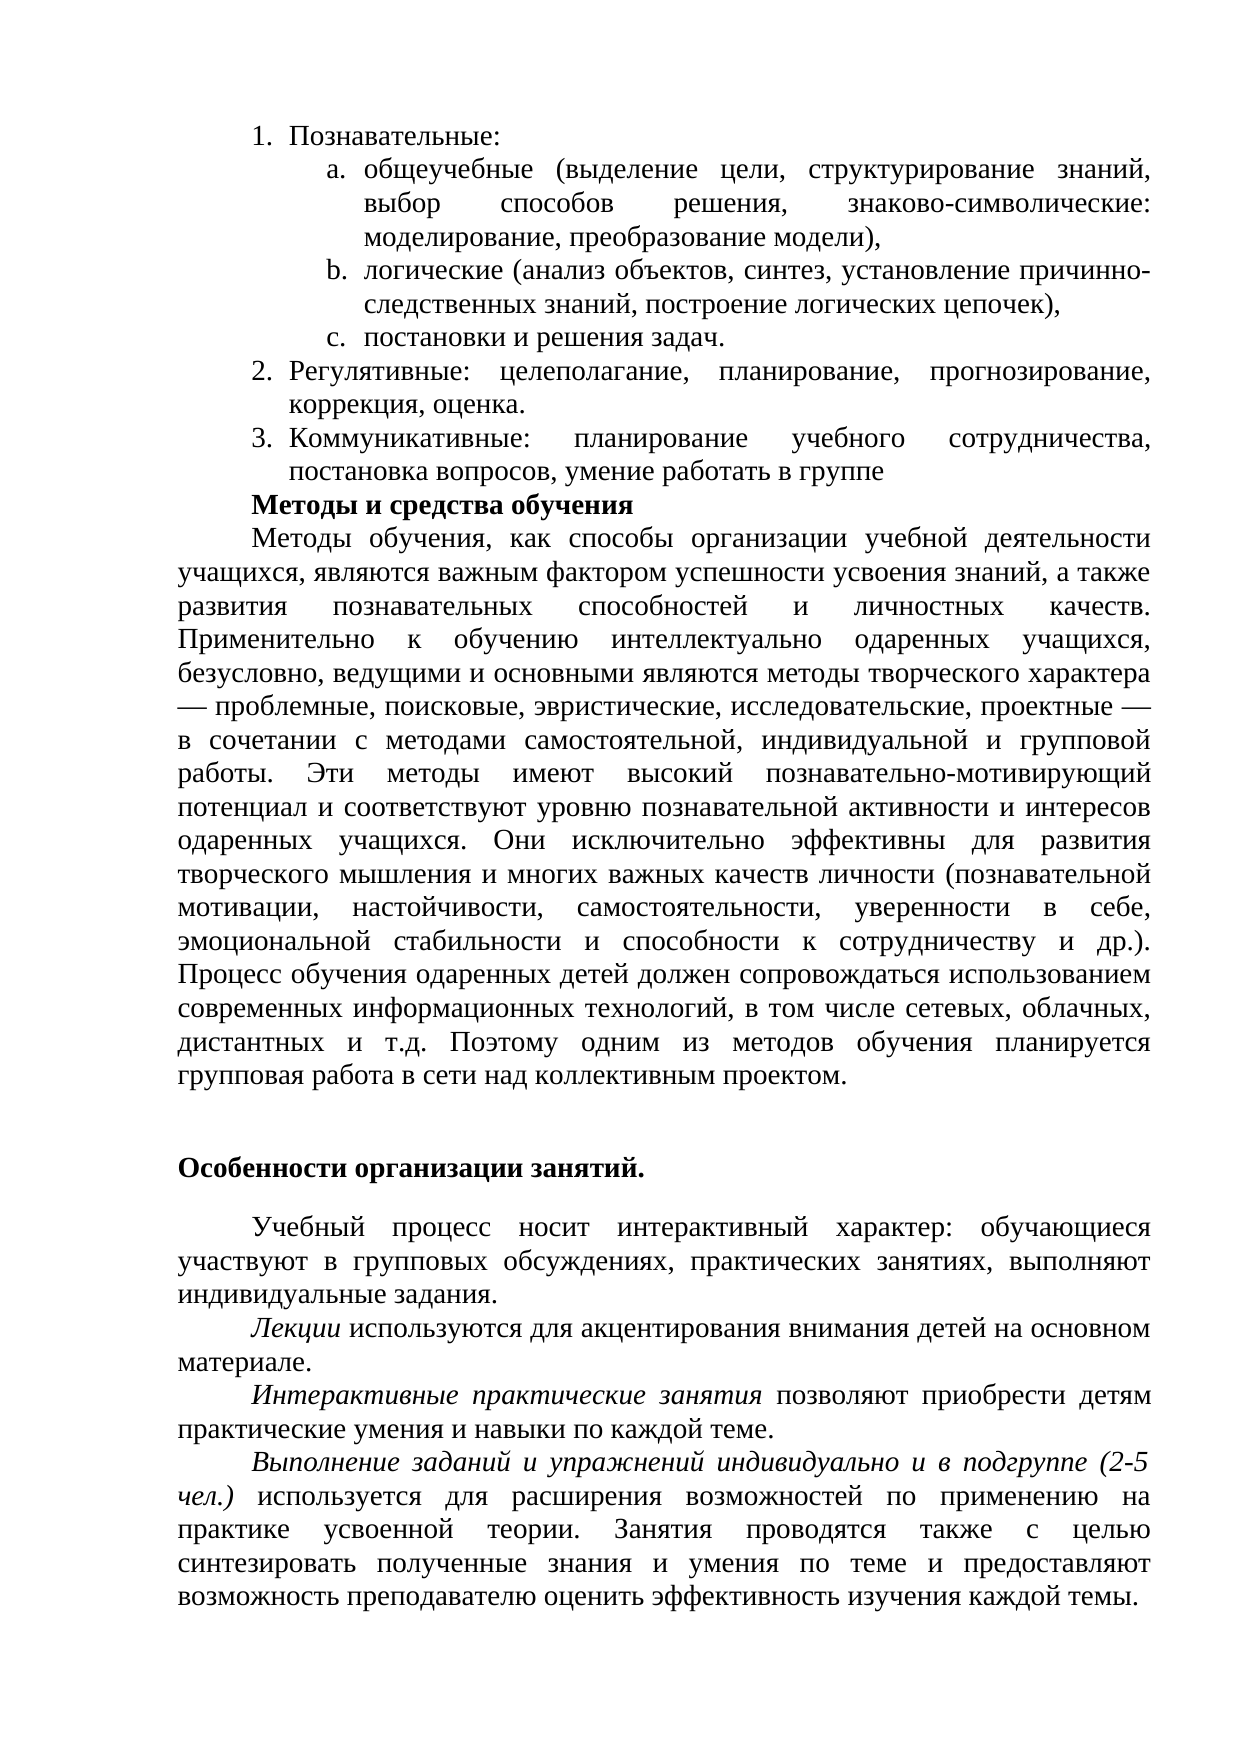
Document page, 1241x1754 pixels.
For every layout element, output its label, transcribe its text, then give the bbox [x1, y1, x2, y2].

list Регулятивные: целеполагание, планирование, прогнозирование, коррекция, оценка. [251, 353, 1152, 420]
text Учебный процесс носит интерактивный характер: обучающиеся участвуют в групповых обсуждениях, практических занятиях, выполняют индивидуальные задания. [177, 1209, 1152, 1310]
list общеучебные (выделение цели, структурирование знаний, выбор способов решения, знаково-символические: моделирование, преобразование модели), [326, 152, 1152, 252]
text Методы и средства обучения [177, 487, 1152, 521]
text Методы обучения, как способы организации учебной деятельности учащихся, являются важным фактором успешности усвоения знаний, а также развития познавательных способностей и личностных качеств. Применительно к обучению интеллектуально одаренных учащихся, безусловно, ведущими и основными являются методы творческого характера — проблемные, поисковые, эвристические, исследовательские, проектные — в сочетании с методами самостоятельной, индивидуальной и групповой работы. Эти методы имеют высокий познавательно-мотивирующий потенциал и соответствуют уровню познавательной активности и интересов одаренных учащихся. Они исключительно эффективны для развития творческого мышления и многих важных качеств личности (познавательной мотивации, настойчивости, самостоятельности, уверенности в себе, эмоциональной стабильности и способности к сотрудничеству и др.). Процесс обучения одаренных детей должен сопровождаться использованием современных информационных технологий, в том числе сетевых, облачных, дистантных и т.д. Поэтому одним из методов обучения планируется групповая работа в сети над коллективным проектом. [177, 521, 1152, 1091]
text Выполнение заданий и упражнений индивидуально и в подгруппе (2-5 чел.) используется для расширения возможностей по применению на практике усвоенной теории. Занятия проводятся также с целью синтезировать полученные знания и умения по теме и предоставляют возможность преподавателю оценить эффективность изучения каждой темы. [177, 1444, 1152, 1612]
list Коммуникативные: планирование учебного сотрудничества, постановка вопросов, умение работать в группе [251, 420, 1152, 487]
text Интерактивные практические занятия позволяют приобрести детям практические умения и навыки по каждой теме. [177, 1377, 1152, 1444]
list постановки и решения задач. [326, 319, 1152, 353]
list Познавательные: [251, 118, 1152, 152]
text Лекции используются для акцентирования внимания детей на основном материале. [177, 1310, 1152, 1377]
list логические (анализ объектов, синтез, установление причинно-следственных знаний, построение логических цепочек), [326, 252, 1152, 319]
text Особенности организации занятий. [177, 1150, 1152, 1184]
